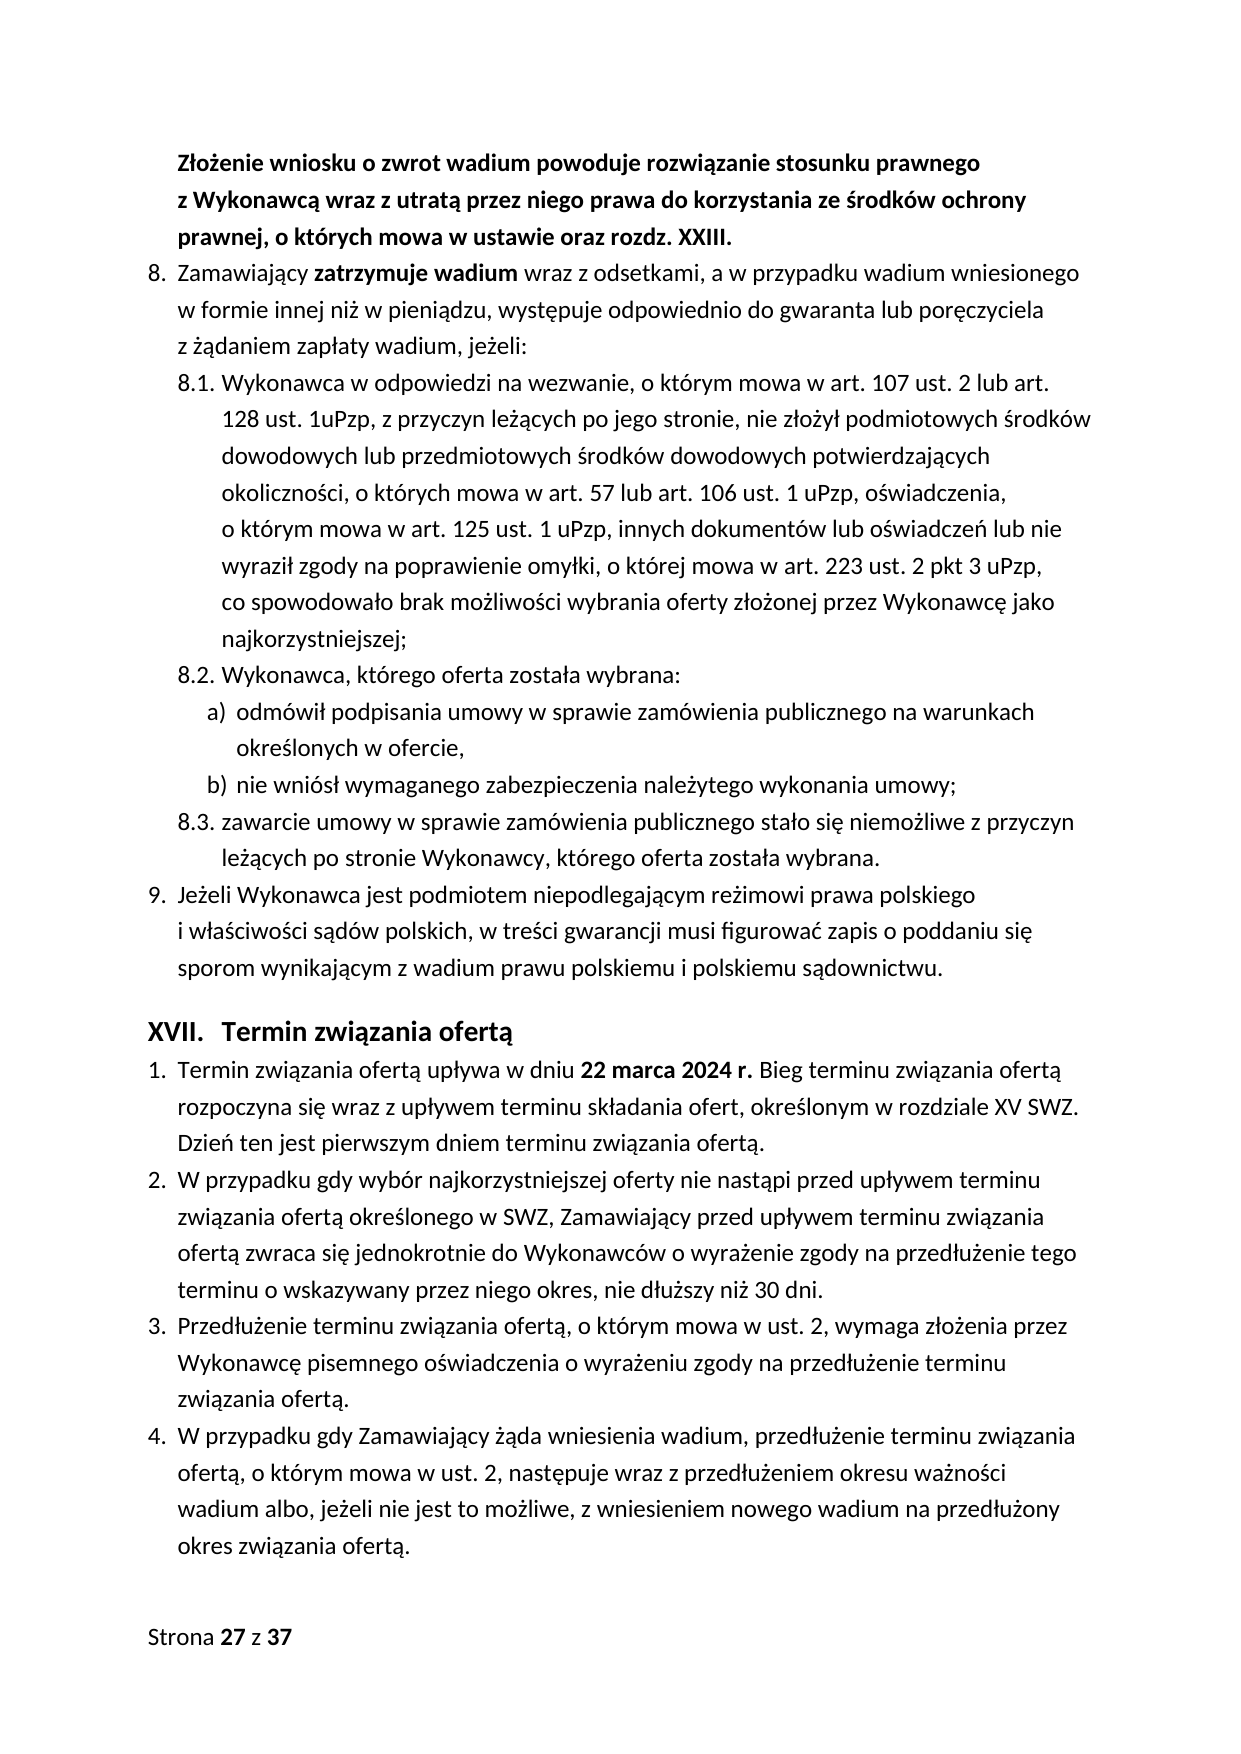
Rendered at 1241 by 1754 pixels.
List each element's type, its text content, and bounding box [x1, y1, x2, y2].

subtitle Termin związania ofertą [148, 1013, 1093, 1049]
list Termin związania ofertą upływa w dniu 22 marca 2024 r. Bieg terminu związania ofertą rozpoczyna się wraz z upływem terminu składania ofert, określonym w rozdziale XV SWZ. Dzień ten jest pierwszym dniem terminu związania ofertą. [148, 1054, 1093, 1158]
list Jeżeli Wykonawca jest podmiotem niepodlegającym reżimowi prawa polskiego i właściwości sądów polskich, w treści gwarancji musi figurować zapis o poddaniu się sporom wynikającym z wadium prawu polskiemu i polskiemu sądownictwu. [148, 879, 1093, 982]
list W przypadku gdy Zamawiający żąda wniesienia wadium, przedłużenie terminu związania ofertą, o którym mowa w ust. 2, następuje wraz z przedłużeniem okresu ważności wadium albo, jeżeli nie jest to możliwe, z wniesieniem nowego wadium na przedłużony okres związania ofertą. [148, 1420, 1093, 1560]
list nie wniósł wymaganego zabezpieczenia należytego wykonania umowy; [207, 769, 1093, 800]
list Zamawiający zatrzymuje wadium wraz z odsetkami, a w przypadku wadium wniesionego w formie innej niż w pieniądzu, występuje odpowiednio do gwaranta lub poręczyciela z żądaniem zapłaty wadium, jeżeli: [148, 257, 1093, 361]
list odmówił podpisania umowy w sprawie zamówienia publicznego na warunkach określonych w ofercie, [207, 696, 1093, 763]
list Złożenie wniosku o zwrot wadium powoduje rozwiązanie stosunku prawnego z Wykonawcą wraz z utratą przez niego prawa do korzystania ze środków ochrony prawnej, o których mowa w ustawie oraz rozdz. XXIII. [177, 148, 1093, 251]
list Wykonawca w odpowiedzi na wezwanie, o którym mowa w art. 107 ust. 2 lub art. 128 ust. 1uPzp, z przyczyn leżących po jego stronie, nie złożył podmiotowych środków dowodowych lub przedmiotowych środków dowodowych potwierdzających okoliczności, o których mowa w art. 57 lub art. 106 ust. 1 uPzp, oświadczenia, o którym mowa w art. 125 ust. 1 uPzp, innych dokumentów lub oświadczeń lub nie wyraził zgody na poprawienie omyłki, o której mowa w art. 223 ust. 2 pkt 3 uPzp, co spowodowało brak możliwości wybrania oferty złożonej przez Wykonawcę jako najkorzystniejszej; [177, 367, 1093, 653]
list Przedłużenie terminu związania ofertą, o którym mowa w ust. 2, wymaga złożenia przez Wykonawcę pisemnego oświadczenia o wyrażeniu zgody na przedłużenie terminu związania ofertą. [148, 1310, 1093, 1414]
list zawarcie umowy w sprawie zamówienia publicznego stało się niemożliwe z przyczyn leżących po stronie Wykonawcy, którego oferta została wybrana. [177, 806, 1093, 873]
list Wykonawca, którego oferta została wybrana: [177, 659, 1093, 690]
list W przypadku gdy wybór najkorzystniejszej oferty nie nastąpi przed upływem terminu związania ofertą określonego w SWZ, Zamawiający przed upływem terminu związania ofertą zwraca się jednokrotnie do Wykonawców o wyrażenie zgody na przedłużenie tego terminu o wskazywany przez niego okres, nie dłuższy niż 30 dni. [148, 1164, 1093, 1304]
